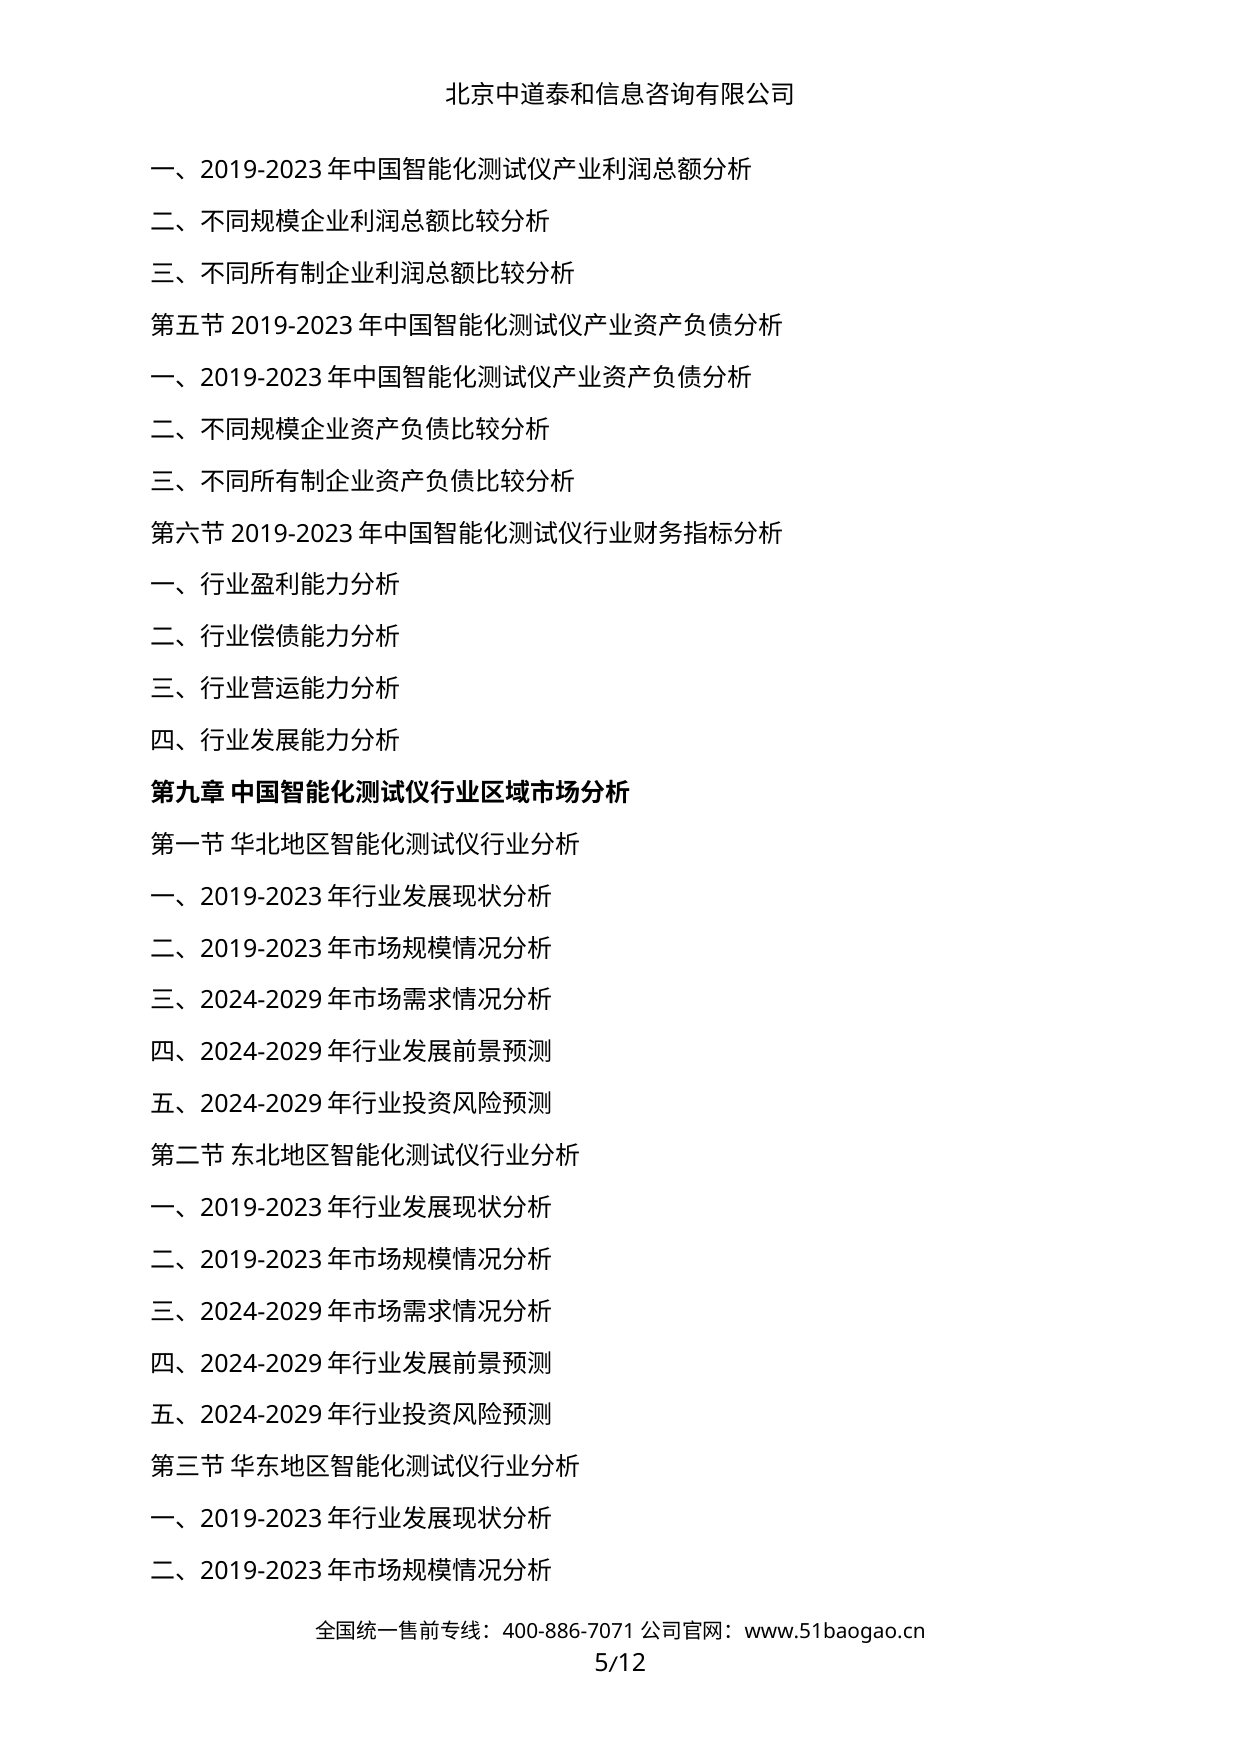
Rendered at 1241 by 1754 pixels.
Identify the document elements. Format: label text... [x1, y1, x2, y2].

text 一、2019-2023年行业发展现状分析 [150, 1187, 1090, 1224]
text 五、2024-2029年行业投资风险预测 [150, 1395, 1090, 1431]
text 五、2024-2029年行业投资风险预测 [150, 1084, 1090, 1120]
text 一、2019-2023年行业发展现状分析 [150, 1499, 1090, 1535]
text 三、行业营运能力分析 [150, 669, 1090, 705]
text 二、行业偿债能力分析 [150, 617, 1090, 653]
text 第二节 东北地区智能化测试仪行业分析 [150, 1136, 1090, 1172]
text 四、2024-2029年行业发展前景预测 [150, 1343, 1090, 1379]
text 二、2019-2023年市场规模情况分析 [150, 1239, 1090, 1276]
text 第三节 华东地区智能化测试仪行业分析 [150, 1447, 1090, 1483]
text 一、行业盈利能力分析 [150, 565, 1090, 601]
text 二、不同规模企业资产负债比较分析 [150, 409, 1090, 446]
text 三、2024-2029年市场需求情况分析 [150, 1291, 1090, 1327]
text 一、2019-2023年中国智能化测试仪产业资产负债分析 [150, 357, 1090, 394]
text 第六节 2019-2023年中国智能化测试仪行业财务指标分析 [150, 513, 1090, 549]
text 一、2019-2023年中国智能化测试仪产业利润总额分析 [150, 150, 1090, 186]
text 二、2019-2023年市场规模情况分析 [150, 928, 1090, 964]
text 第五节 2019-2023年中国智能化测试仪产业资产负债分析 [150, 306, 1090, 342]
text 四、行业发展能力分析 [150, 721, 1090, 757]
text 四、2024-2029年行业发展前景预测 [150, 1032, 1090, 1068]
text 三、不同所有制企业利润总额比较分析 [150, 254, 1090, 290]
text 一、2019-2023年行业发展现状分析 [150, 876, 1090, 912]
text 第九章 中国智能化测试仪行业区域市场分析 [150, 772, 1090, 809]
text 二、不同规模企业利润总额比较分析 [150, 202, 1090, 238]
text 三、不同所有制企业资产负债比较分析 [150, 461, 1090, 497]
text 第一节 华北地区智能化测试仪行业分析 [150, 824, 1090, 861]
text 二、2019-2023年市场规模情况分析 [150, 1551, 1090, 1587]
text 三、2024-2029年市场需求情况分析 [150, 980, 1090, 1016]
